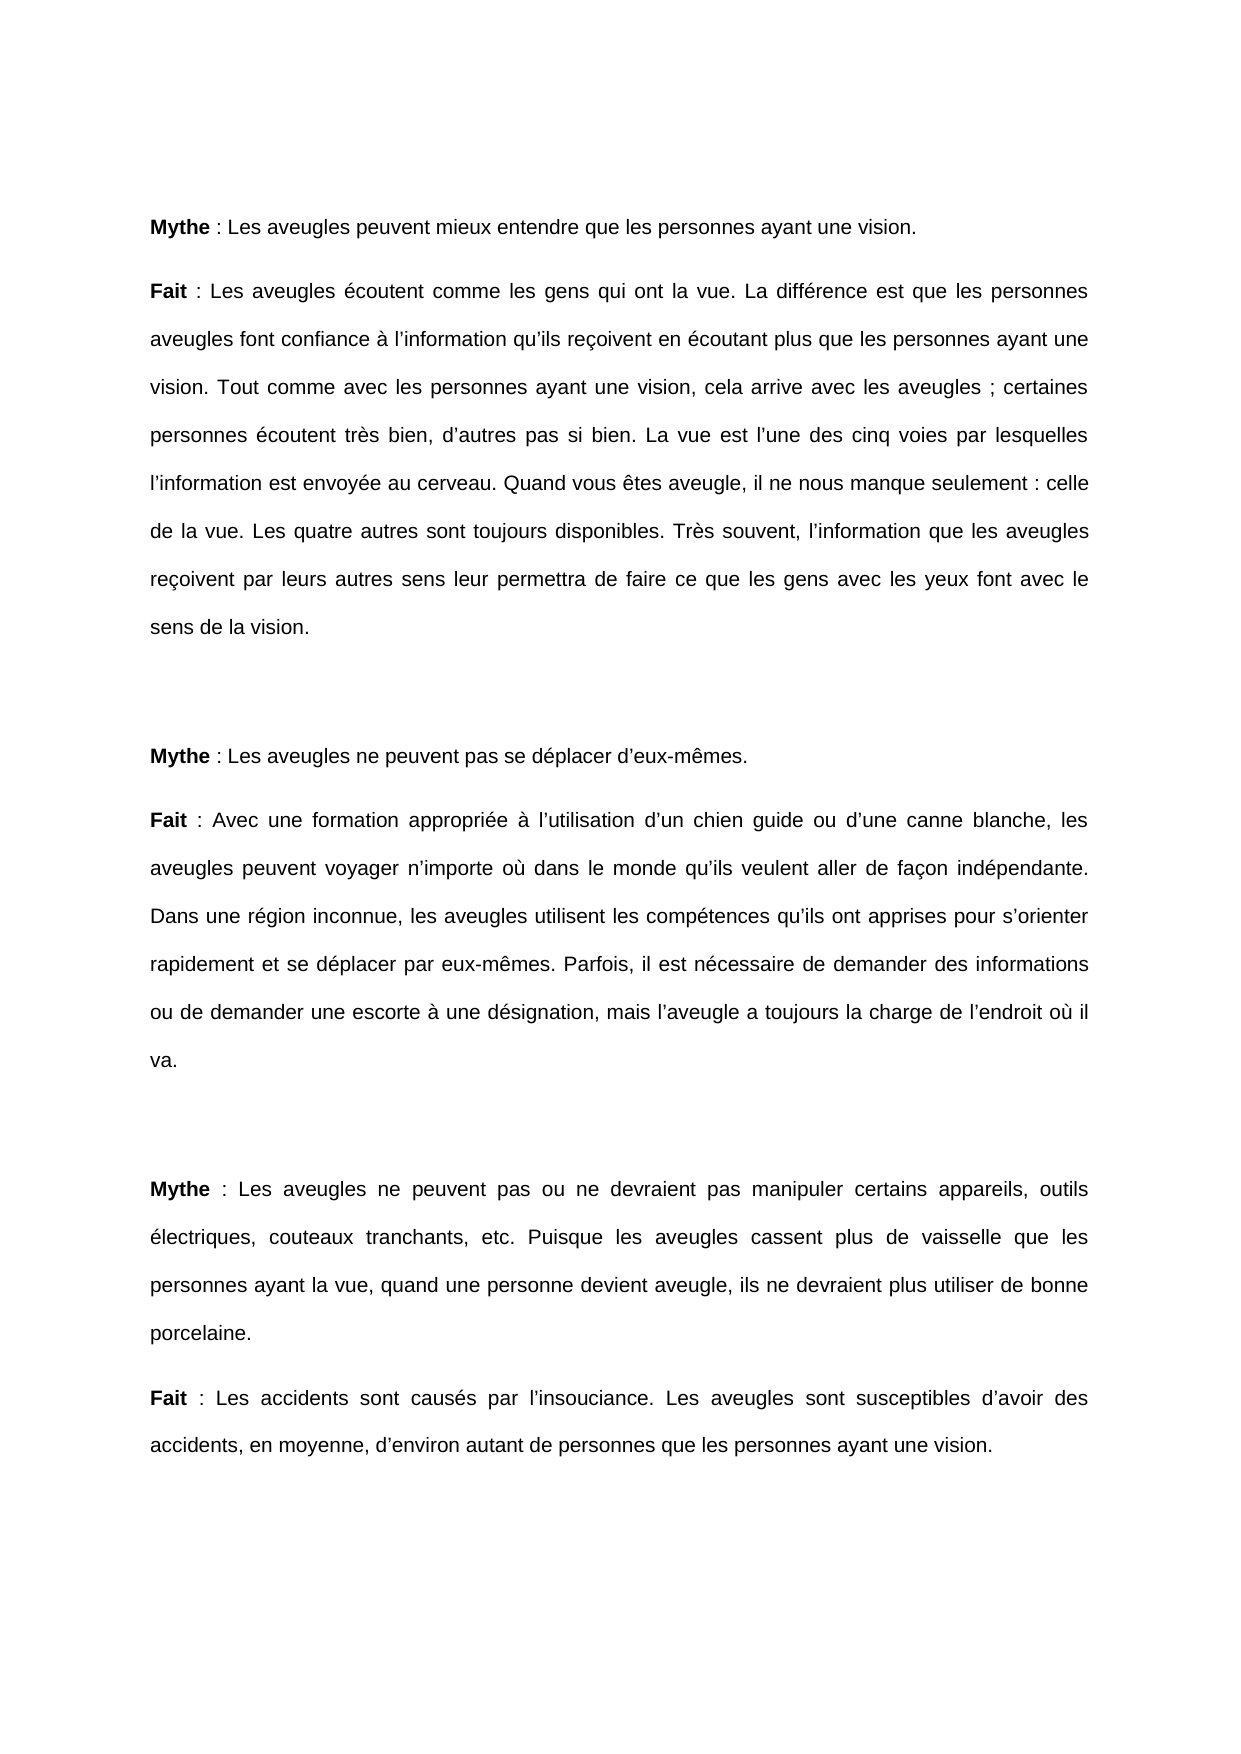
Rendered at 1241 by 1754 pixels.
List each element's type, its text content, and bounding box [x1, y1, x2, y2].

text Fait : Avec une formation appropriée à l’utilisation d’un chien guide ou d’une canne blanche, les aveugles peuvent voyager n’importe où dans le monde qu’ils veulent aller de façon indépendante. Dans une région inconnue, les aveugles utilisent les compétences qu’ils ont apprises pour s’orienter rapidement et se déplacer par eux-mêmes. Parfois, il est nécessaire de demander des informations ou de demander une escorte à une désignation, mais l’aveugle a toujours la charge de l’endroit où il va. [150, 808, 1090, 1072]
text Mythe : Les aveugles peuvent mieux entendre que les personnes ayant une vision. [150, 214, 1090, 238]
text Mythe : Les aveugles ne peuvent pas se déplacer d’eux-mêmes. [150, 744, 1090, 768]
text Fait : Les accidents sont causés par l’insouciance. Les aveugles sont susceptibles d’avoir des accidents, en moyenne, d’environ autant de personnes que les personnes ayant une vision. [150, 1385, 1090, 1457]
text Mythe : Les aveugles ne peuvent pas ou ne devraient pas manipuler certains appareils, outils électriques, couteaux tranchants, etc. Puisque les aveugles cassent plus de vaisselle que les personnes ayant la vue, quand une personne devient aveugle, ils ne devraient plus utiliser de bonne porcelaine. [150, 1177, 1090, 1345]
text Fait : Les aveugles écoutent comme les gens qui ont la vue. La différence est que les personnes aveugles font confiance à l’information qu’ils reçoivent en écoutant plus que les personnes ayant une vision. Tout comme avec les personnes ayant une vision, cela arrive avec les aveugles ; certaines personnes écoutent très bien, d’autres pas si bien. La vue est l’une des cinq voies par lesquelles l’information est envoyée au cerveau. Quand vous êtes aveugle, il ne nous manque seulement : celle de la vue. Les quatre autres sont toujours disponibles. Très souvent, l’information que les aveugles reçoivent par leurs autres sens leur permettra de faire ce que les gens avec les yeux font avec le sens de la vision. [150, 279, 1090, 638]
